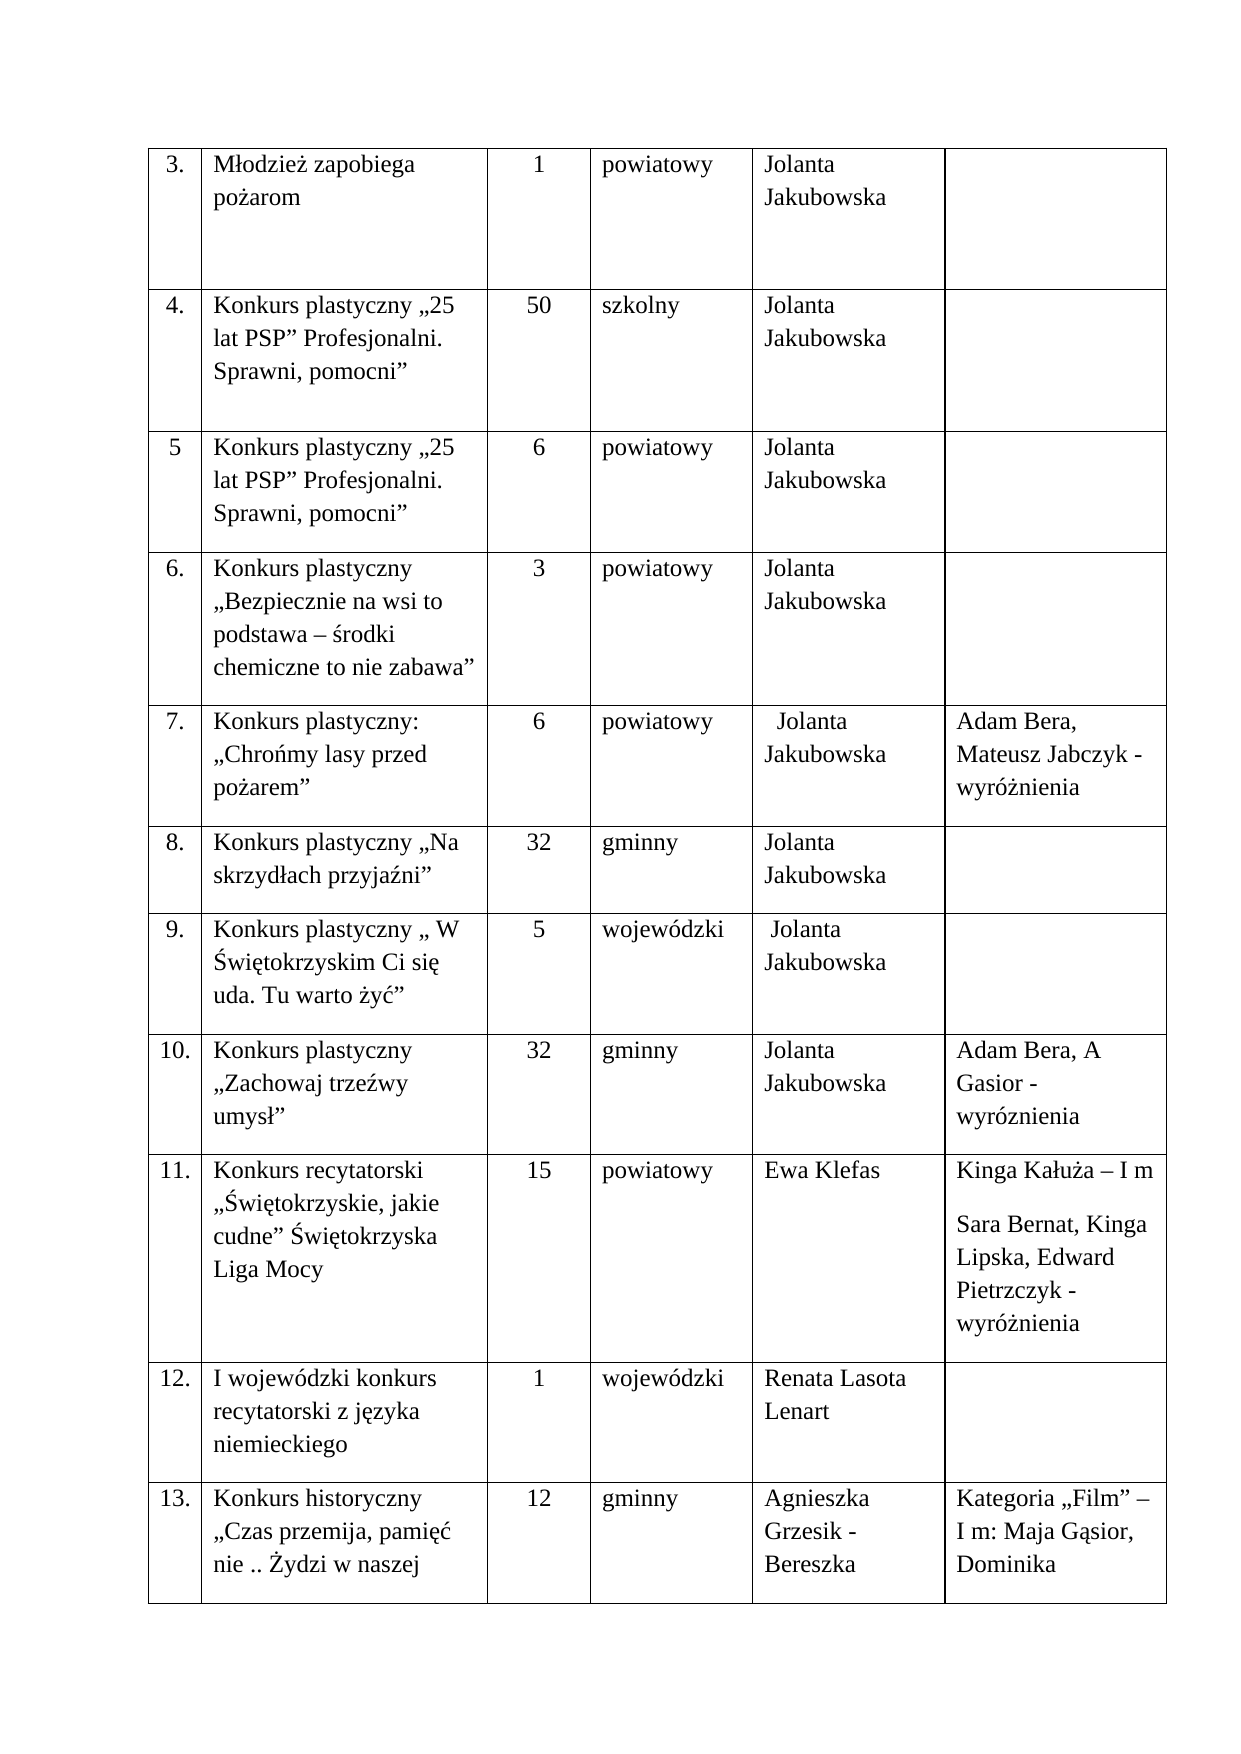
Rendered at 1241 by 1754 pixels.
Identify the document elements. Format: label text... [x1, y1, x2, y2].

table_cell Konkurs plastyczny „Bezpiecznie na wsi to podstawa – środki chemiczne to nie zabawa” [202, 553, 487, 705]
table_cell 4. [149, 290, 201, 431]
table_cell Jolanta Jakubowska [753, 290, 944, 431]
table_cell [946, 149, 1166, 289]
table_cell 5 [488, 914, 590, 1034]
table_cell 32 [488, 827, 590, 913]
table_cell Konkurs plastyczny „25 lat PSP” Profesjonalni. Sprawni, pomocni” [202, 290, 487, 431]
table_cell [946, 553, 1166, 705]
table_cell powiatowy [591, 432, 752, 552]
table_cell 6 [488, 706, 590, 826]
table_cell Kinga Kałuża – I m Sara Bernat, Kinga Lipska, Edward Pietrzczyk - wyróżnienia [946, 1155, 1166, 1362]
table_cell 7. [149, 706, 201, 826]
table_cell Jolanta Jakubowska [753, 914, 944, 1034]
table_cell [946, 290, 1166, 431]
table_cell [946, 1363, 1166, 1482]
table_cell 1 [488, 1363, 590, 1482]
table_cell 32 [488, 1035, 590, 1154]
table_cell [946, 1483, 1166, 1603]
table_cell Konkurs recytatorski „Świętokrzyskie, jakie cudne” Świętokrzyska Liga Mocy [202, 1155, 487, 1362]
table_cell 12 [488, 1483, 590, 1603]
table_cell Renata Lasota Lenart [753, 1363, 944, 1482]
table_cell Konkurs plastyczny „25 lat PSP” Profesjonalni. Sprawni, pomocni” [202, 432, 487, 552]
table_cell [202, 1483, 487, 1603]
table_cell powiatowy [591, 1155, 752, 1362]
table_cell powiatowy [591, 706, 752, 826]
table_cell powiatowy [591, 149, 752, 289]
table_cell Jolanta Jakubowska [753, 432, 944, 552]
table_cell 6 [488, 432, 590, 552]
table_cell 50 [488, 290, 590, 431]
table_cell Konkurs plastyczny: „Chrońmy lasy przed pożarem” [202, 706, 487, 826]
table_cell Konkurs plastyczny „ W Świętokrzyskim Ci się uda. Tu warto żyć” [202, 914, 487, 1034]
table_cell powiatowy [591, 553, 752, 705]
table_cell 8. [149, 827, 201, 913]
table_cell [202, 149, 487, 289]
table_cell 1 [488, 149, 590, 289]
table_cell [753, 1483, 944, 1603]
table_cell Konkurs plastyczny „Zachowaj trzeźwy umysł” [202, 1035, 487, 1154]
table_cell I wojewódzki konkurs recytatorski z języka niemieckiego [202, 1363, 487, 1482]
table_cell [946, 432, 1166, 552]
table_cell 3 [488, 553, 590, 705]
table_cell wojewódzki [591, 1363, 752, 1482]
table_cell 15 [488, 1155, 590, 1362]
table_cell 13. [149, 1483, 201, 1603]
table_cell Jolanta Jakubowska [753, 827, 944, 913]
table_cell gminny [591, 827, 752, 913]
table_cell 3. [149, 149, 201, 289]
table_cell 5 [149, 432, 201, 552]
table_cell 10. [149, 1035, 201, 1154]
table_cell Adam Bera, A Gasior - wyróznienia [946, 1035, 1166, 1154]
table_cell 12. [149, 1363, 201, 1482]
table_cell 6. [149, 553, 201, 705]
table_cell Konkurs plastyczny „Na skrzydłach przyjaźni” [202, 827, 487, 913]
table_cell wojewódzki [591, 914, 752, 1034]
table_cell [946, 914, 1166, 1034]
table_cell [946, 827, 1166, 913]
table_cell 9. [149, 914, 201, 1034]
table_cell gminny [591, 1035, 752, 1154]
table_cell Adam Bera, Mateusz Jabczyk - wyróżnienia [946, 706, 1166, 826]
table_cell Jolanta Jakubowska [753, 149, 944, 289]
table_cell Ewa Klefas [753, 1155, 944, 1362]
table_cell 11. [149, 1155, 201, 1362]
table_cell szkolny [591, 290, 752, 431]
table_cell Jolanta Jakubowska [753, 1035, 944, 1154]
table_cell Jolanta Jakubowska [753, 553, 944, 705]
table_cell Jolanta Jakubowska [753, 706, 944, 826]
table_cell gminny [591, 1483, 752, 1603]
